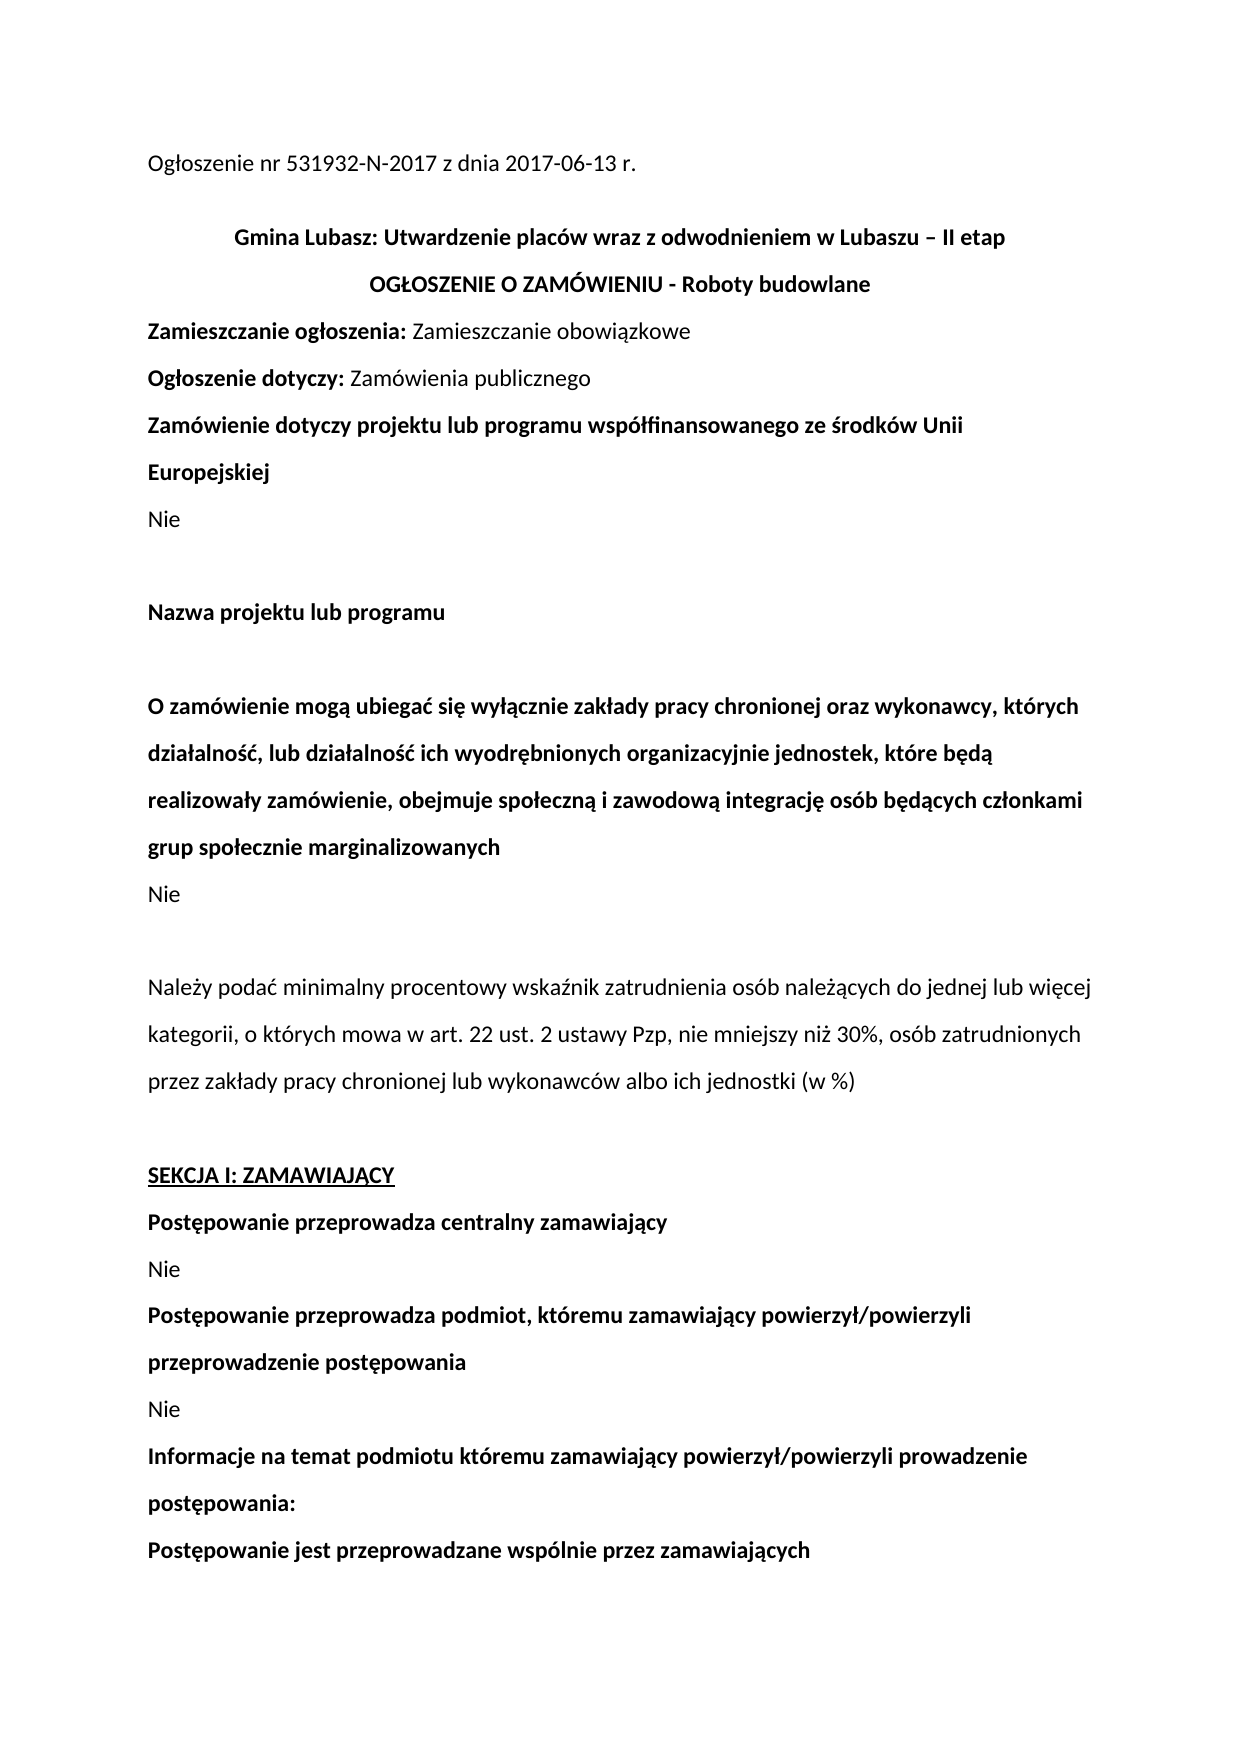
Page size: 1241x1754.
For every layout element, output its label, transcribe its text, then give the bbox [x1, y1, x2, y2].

text Nie [148, 1377, 1093, 1424]
text Postępowanie przeprowadza centralny zamawiający [148, 1189, 1093, 1236]
text O zamówienie mogą ubiegać się wyłącznie zakłady pracy chronionej oraz wykonawcy, których działalność, lub działalność ich wyodrębnionych organizacyjnie jednostek, które będą realizowały zamówienie, obejmuje społeczną i zawodową integrację osób będących członkami grup społecznie marginalizowanych [148, 674, 1093, 861]
text Należy podać minimalny procentowy wskaźnik zatrudnienia osób należących do jednej lub więcej kategorii, o których mowa w art. 22 ust. 2 ustawy Pzp, nie mniejszy niż 30%, osób zatrudnionych przez zakłady pracy chronionej lub wykonawców albo ich jednostki (w %) [148, 908, 1093, 1142]
text Nie [148, 486, 1093, 533]
text Nie [148, 1236, 1093, 1283]
text Postępowanie przeprowadza podmiot, któremu zamawiający powierzył/powierzyli przeprowadzenie postępowania [148, 1283, 1093, 1377]
text Ogłoszenie dotyczy: Zamówienia publicznego [148, 346, 1093, 392]
text Gmina Lubasz: Utwardzenie placów wraz z odwodnieniem w Lubaszu – II etap OGŁOSZENIE O ZAMÓWIENIU - Roboty budowlane [148, 205, 1093, 299]
text Nie [148, 861, 1093, 908]
text Ogłoszenie nr 531932-N-2017 z dnia 2017-06-13 r. [148, 148, 1093, 205]
text Zamieszczanie ogłoszenia: Zamieszczanie obowiązkowe [148, 299, 1093, 346]
text Informacje na temat podmiotu któremu zamawiający powierzył/powierzyli prowadzenie postępowania: Postępowanie jest przeprowadzane wspólnie przez zamawiających [148, 1424, 1093, 1564]
text Nazwa projektu lub programu [148, 533, 1093, 674]
text Zamówienie dotyczy projektu lub programu współfinansowanego ze środków Unii Europejskiej [148, 392, 1093, 486]
text SEKCJA I: ZAMAWIAJĄCY [148, 1142, 1093, 1189]
